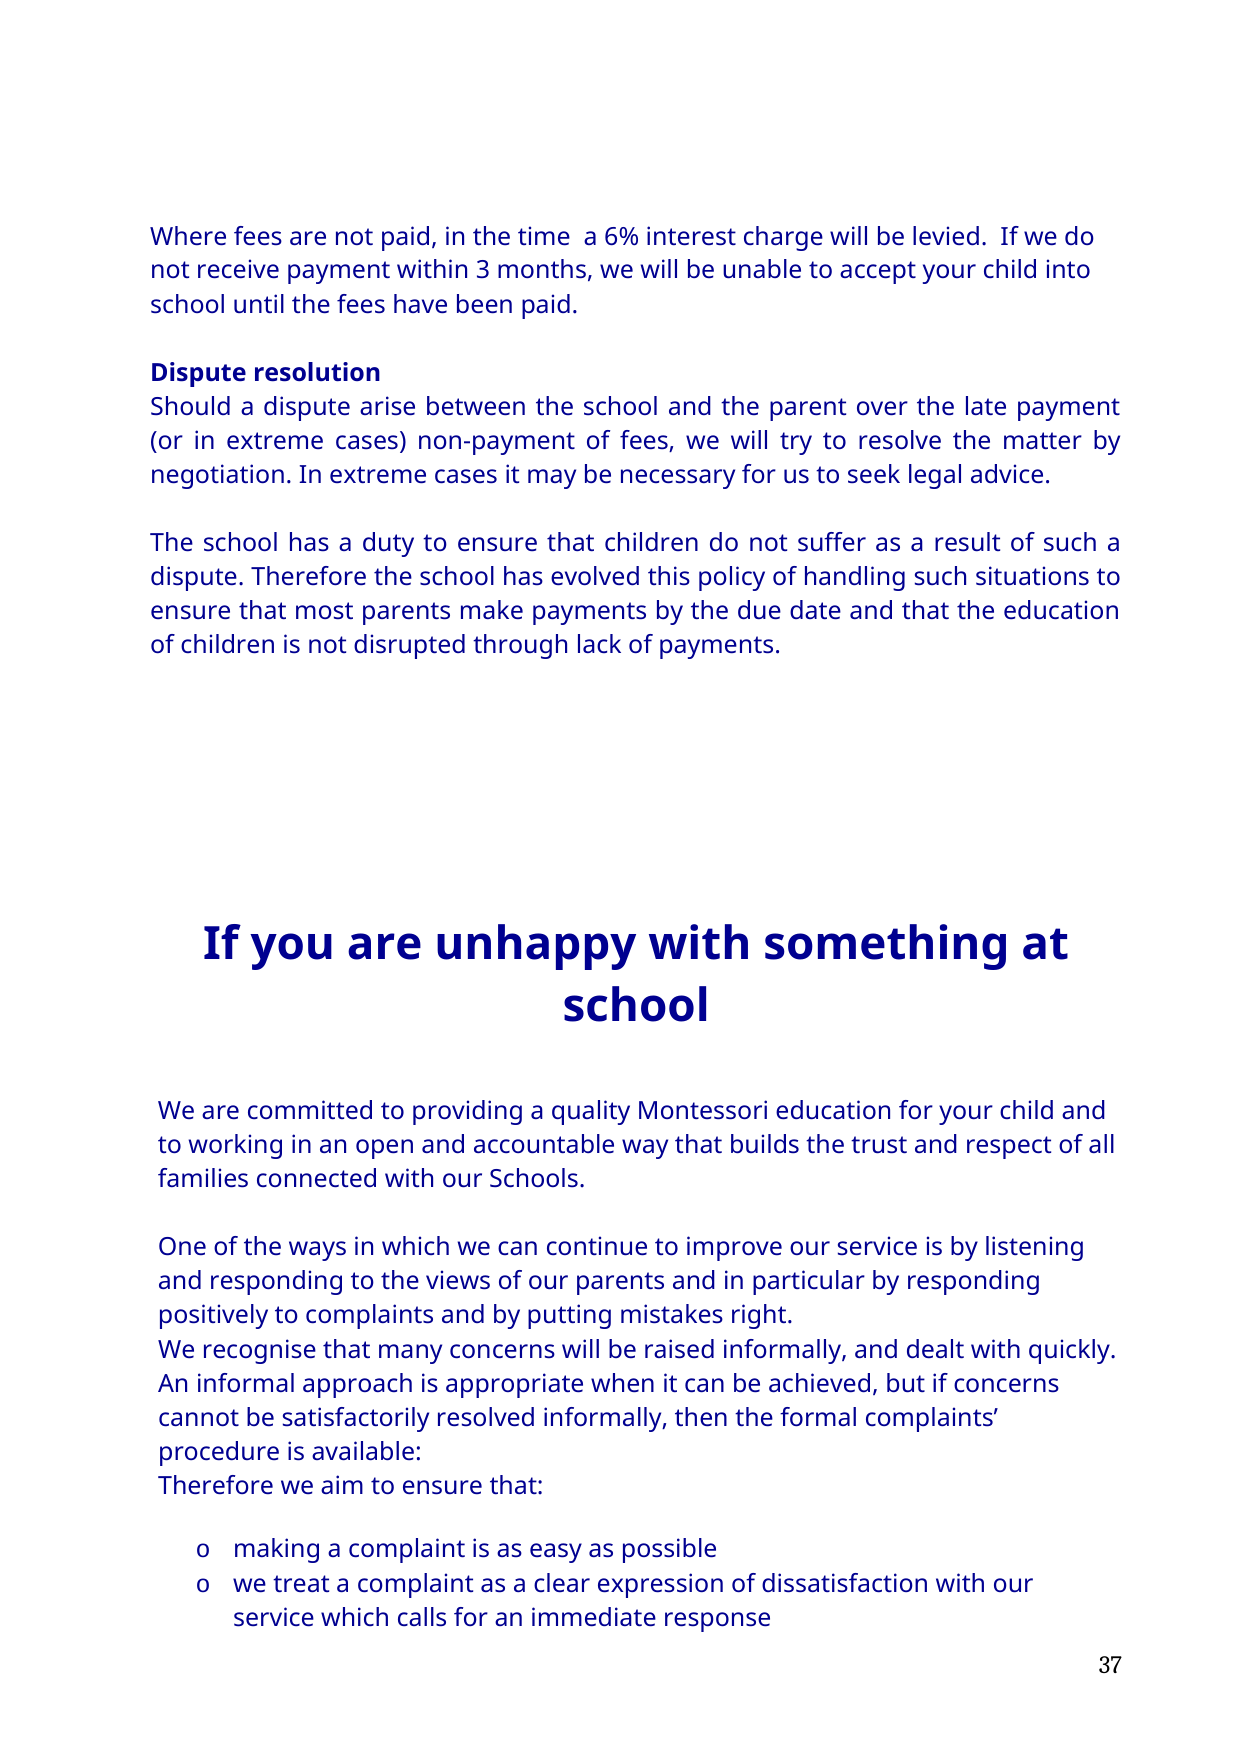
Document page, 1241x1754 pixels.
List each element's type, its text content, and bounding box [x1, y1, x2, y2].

text We are committed to providing a quality Montessori education for your child and to working in an open and accountable way that builds the trust and respect of all families connected with our Schools. [158, 1093, 1122, 1195]
text One of the ways in which we can continue to improve our service is by listening and responding to the views of our parents and in particular by responding positively to complaints and by putting mistakes right. [158, 1229, 1122, 1331]
text If you are unhappy with something at school [150, 911, 1122, 1035]
text Should a dispute arise between the school and the parent over the late payment (or in extreme cases) non-payment of fees, we will try to resolve the matter by negotiation. In extreme cases it may be necessary for us to seek legal advice. [150, 388, 1122, 491]
list making a complaint is as easy as possible [195, 1531, 1122, 1565]
text We recognise that many concerns will be raised informally, and dealt with quickly. An informal approach is appropriate when it can be achieved, but if concerns cannot be satisfactorily resolved informally, then the formal complaints’ procedure is available: [158, 1331, 1122, 1467]
text Dispute resolution [150, 354, 1122, 388]
text Therefore we aim to ensure that: [158, 1468, 1122, 1502]
subtitle Where fees are not paid, in the time a 6% interest charge will be levied. If we do not receive payment within 3 months, we will be unable to accept your child into school until the fees have been paid. [150, 218, 1122, 320]
text The school has a duty to ensure that children do not suffer as a result of such a dispute. Therefore the school has evolved this policy of handling such situations to ensure that most parents make payments by the due date and that the education of children is not disrupted through lack of payments. [150, 525, 1122, 661]
